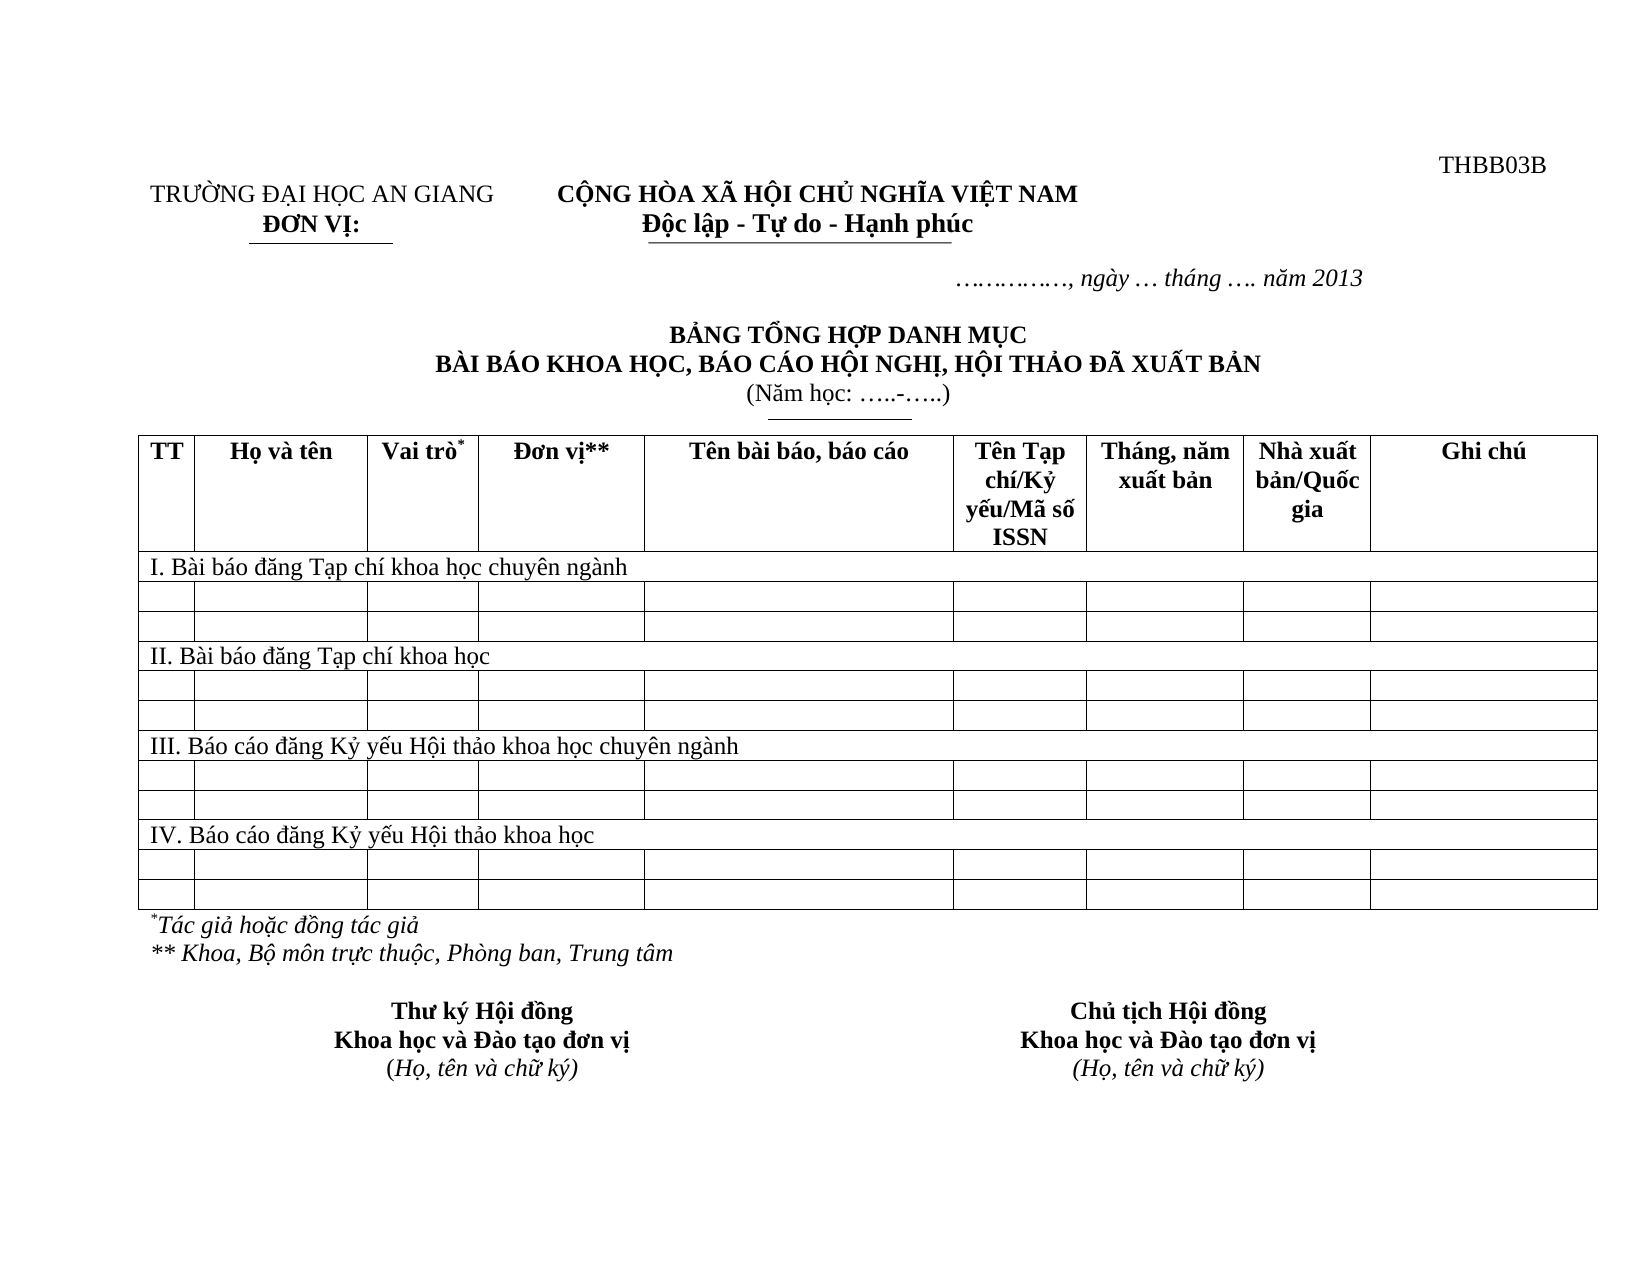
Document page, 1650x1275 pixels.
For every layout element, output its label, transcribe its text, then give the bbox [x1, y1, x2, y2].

table_cell [954, 761, 1086, 789]
table_cell [139, 761, 194, 789]
table_cell [954, 791, 1086, 819]
table_cell [368, 850, 478, 879]
table_cell IV. Báo cáo đăng Kỷ yếu Hội thảo khoa học [139, 820, 1597, 849]
table_cell [1371, 701, 1597, 730]
table_cell [195, 582, 367, 611]
table_cell [1244, 612, 1370, 641]
table_cell [368, 791, 478, 819]
table_cell [645, 791, 953, 819]
table_cell [479, 612, 644, 641]
table_header Tên Tạp chí/Kỷ yếu/Mã số ISSN [954, 436, 1086, 551]
table_cell [195, 761, 367, 789]
table_cell [1371, 761, 1597, 789]
table_cell I. Bài báo đăng Tạp chí khoa học chuyên ngành [139, 552, 1597, 581]
table_cell [1371, 612, 1597, 641]
table_cell [954, 850, 1086, 879]
text ĐƠN VỊ: Độc lập - Tự do - Hạnh phúc [150, 207, 1547, 239]
table_header Ghi chú [1371, 436, 1597, 551]
table_cell [479, 582, 644, 611]
table_cell [1244, 880, 1370, 909]
table_cell [1087, 791, 1243, 819]
table_cell [954, 582, 1086, 611]
table_header Nhà xuất bản/Quốc gia [1244, 436, 1370, 551]
table_cell [954, 612, 1086, 641]
text ……………, ngày … tháng …. năm 2013 [150, 263, 1547, 291]
table_cell [645, 761, 953, 789]
table_cell [195, 850, 367, 879]
table_cell [368, 671, 478, 700]
table_cell [1371, 880, 1597, 909]
table_cell III. Báo cáo đăng Kỷ yếu Hội thảo khoa học chuyên ngành [139, 731, 1597, 760]
table_cell [195, 612, 367, 641]
table_cell [139, 582, 194, 611]
table_cell [645, 612, 953, 641]
table_cell [139, 880, 194, 909]
table_cell [195, 671, 367, 700]
table_cell [1087, 850, 1243, 879]
table_cell [368, 880, 478, 909]
text (Năm học: …..-…..) [150, 378, 1547, 406]
table_cell [139, 850, 194, 879]
table_cell [1087, 880, 1243, 909]
table_cell [479, 761, 644, 789]
table_cell [1371, 582, 1597, 611]
table_cell [1087, 582, 1243, 611]
table_cell [368, 701, 478, 730]
table_cell [139, 612, 194, 641]
table_cell [1087, 761, 1243, 789]
table_cell [368, 582, 478, 611]
table_header Thư ký Hội đồng Khoa học và Đào tạo đơn vị (Họ, tên và chữ ký) [139, 996, 825, 1082]
text *Tác giả hoặc đồng tác giả [150, 910, 1547, 938]
table_cell [1087, 612, 1243, 641]
table_cell [195, 791, 367, 819]
text TRƯỜNG ĐẠI HỌC AN GIANG CỘNG HÒA XÃ HỘI CHỦ NGHĨA VIỆT NAM [150, 179, 1547, 207]
table_cell [645, 880, 953, 909]
table_cell [195, 701, 367, 730]
table_cell [139, 671, 194, 700]
table_cell [1087, 671, 1243, 700]
table_cell [1244, 671, 1370, 700]
table_header Tên bài báo, báo cáo [645, 436, 953, 551]
table_cell [954, 671, 1086, 700]
table_cell [1371, 850, 1597, 879]
text BÀI BÁO KHOA HỌC, BÁO CÁO HỘI NGHỊ, HỘI THẢO ĐÃ XUẤT BẢN [150, 349, 1547, 378]
table_cell [368, 612, 478, 641]
table_cell [1244, 582, 1370, 611]
table_cell [479, 791, 644, 819]
table_cell [479, 880, 644, 909]
table_cell [479, 850, 644, 879]
table_cell [645, 671, 953, 700]
table_cell [368, 761, 478, 789]
text ** Khoa, Bộ môn trực thuộc, Phòng ban, Trung tâm [150, 938, 1547, 967]
table_cell [1087, 701, 1243, 730]
table_header TT [139, 436, 194, 551]
table_cell [139, 701, 194, 730]
text BẢNG TỔNG HỢP DANH MỤC [150, 320, 1547, 349]
table_cell [195, 880, 367, 909]
table_cell [1371, 791, 1597, 819]
table_header Đơn vị** [479, 436, 644, 551]
table_cell II. Bài báo đăng Tạp chí khoa học [139, 642, 1597, 670]
table_header Tháng, năm xuất bản [1087, 436, 1243, 551]
table_cell [1244, 850, 1370, 879]
table_cell [1244, 761, 1370, 789]
table_cell [645, 850, 953, 879]
table_header Chủ tịch Hội đồng Khoa học và Đào tạo đơn vị (Họ, tên và chữ ký) [825, 996, 1511, 1082]
table_cell [479, 701, 644, 730]
text THBB03B [187, 150, 1547, 179]
table_cell [1244, 791, 1370, 819]
table_cell [139, 791, 194, 819]
table_cell [954, 880, 1086, 909]
table_header Vai trò* [368, 436, 478, 551]
table_cell [954, 701, 1086, 730]
table_header Họ và tên [195, 436, 367, 551]
table_cell [1244, 701, 1370, 730]
table_cell [645, 701, 953, 730]
table_cell [479, 671, 644, 700]
table_cell [645, 582, 953, 611]
table_cell [1371, 671, 1597, 700]
